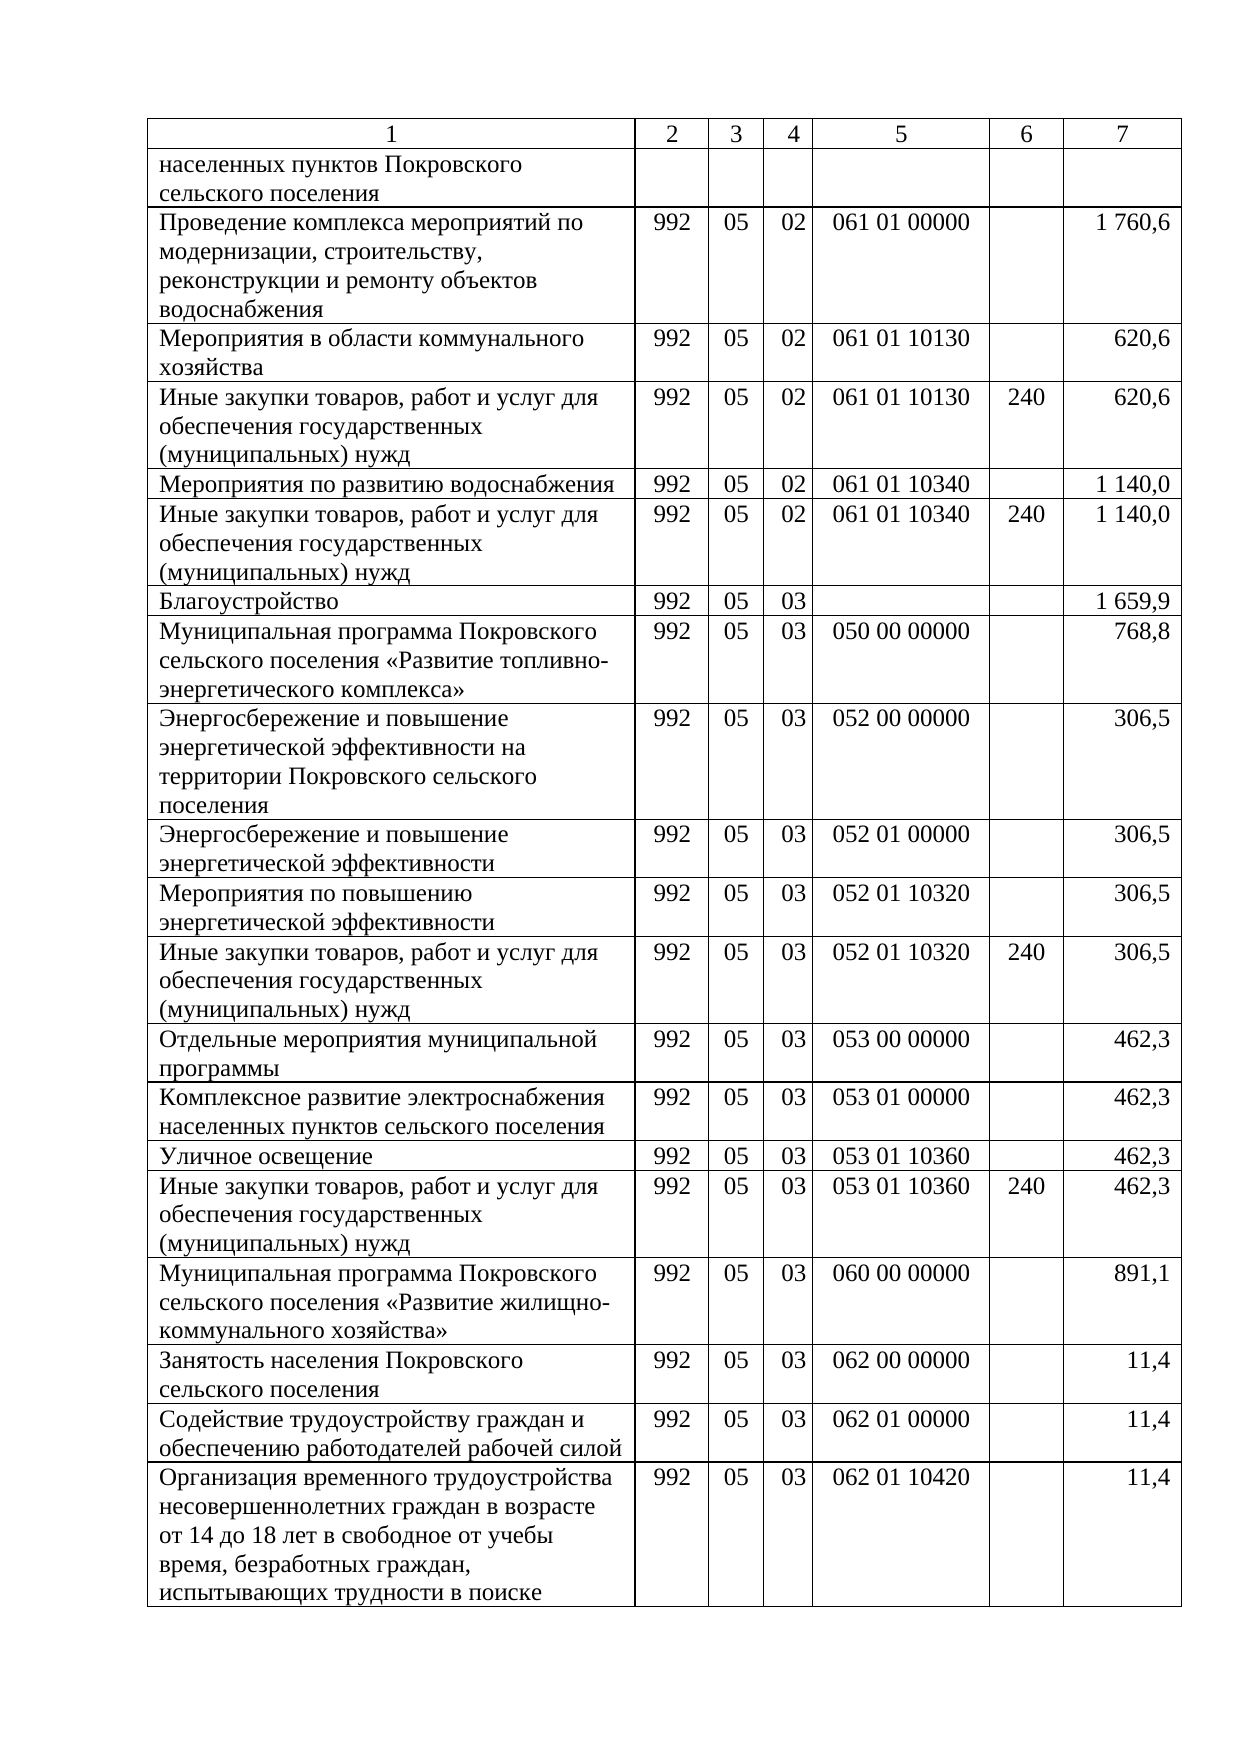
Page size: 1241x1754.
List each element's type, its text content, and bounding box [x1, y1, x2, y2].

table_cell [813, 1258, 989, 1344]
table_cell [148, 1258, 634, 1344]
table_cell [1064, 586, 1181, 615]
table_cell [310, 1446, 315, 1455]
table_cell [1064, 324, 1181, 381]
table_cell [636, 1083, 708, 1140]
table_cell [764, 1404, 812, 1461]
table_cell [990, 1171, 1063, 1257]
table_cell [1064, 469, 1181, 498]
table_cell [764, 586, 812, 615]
table_header 3 [709, 119, 763, 148]
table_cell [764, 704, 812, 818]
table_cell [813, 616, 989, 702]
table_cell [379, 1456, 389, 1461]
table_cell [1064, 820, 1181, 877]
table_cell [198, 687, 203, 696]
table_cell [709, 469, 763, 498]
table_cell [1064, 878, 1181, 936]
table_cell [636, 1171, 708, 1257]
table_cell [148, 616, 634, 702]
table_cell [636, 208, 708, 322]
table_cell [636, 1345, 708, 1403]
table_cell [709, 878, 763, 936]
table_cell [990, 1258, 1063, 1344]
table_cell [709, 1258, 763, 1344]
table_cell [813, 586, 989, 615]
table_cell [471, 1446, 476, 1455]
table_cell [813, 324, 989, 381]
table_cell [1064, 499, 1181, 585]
table_header 7 [1064, 119, 1181, 148]
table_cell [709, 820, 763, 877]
table_header 5 [813, 119, 989, 148]
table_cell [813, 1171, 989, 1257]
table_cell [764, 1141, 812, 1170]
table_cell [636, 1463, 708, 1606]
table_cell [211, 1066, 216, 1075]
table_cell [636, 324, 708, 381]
table_header 6 [990, 119, 1063, 148]
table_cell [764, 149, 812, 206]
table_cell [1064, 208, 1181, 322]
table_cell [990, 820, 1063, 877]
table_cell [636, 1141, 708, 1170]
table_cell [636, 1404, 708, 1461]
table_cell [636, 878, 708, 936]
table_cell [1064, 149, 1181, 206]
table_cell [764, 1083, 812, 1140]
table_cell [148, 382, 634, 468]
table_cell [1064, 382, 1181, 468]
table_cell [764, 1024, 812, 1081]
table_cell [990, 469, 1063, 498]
table_header 1 [148, 119, 634, 148]
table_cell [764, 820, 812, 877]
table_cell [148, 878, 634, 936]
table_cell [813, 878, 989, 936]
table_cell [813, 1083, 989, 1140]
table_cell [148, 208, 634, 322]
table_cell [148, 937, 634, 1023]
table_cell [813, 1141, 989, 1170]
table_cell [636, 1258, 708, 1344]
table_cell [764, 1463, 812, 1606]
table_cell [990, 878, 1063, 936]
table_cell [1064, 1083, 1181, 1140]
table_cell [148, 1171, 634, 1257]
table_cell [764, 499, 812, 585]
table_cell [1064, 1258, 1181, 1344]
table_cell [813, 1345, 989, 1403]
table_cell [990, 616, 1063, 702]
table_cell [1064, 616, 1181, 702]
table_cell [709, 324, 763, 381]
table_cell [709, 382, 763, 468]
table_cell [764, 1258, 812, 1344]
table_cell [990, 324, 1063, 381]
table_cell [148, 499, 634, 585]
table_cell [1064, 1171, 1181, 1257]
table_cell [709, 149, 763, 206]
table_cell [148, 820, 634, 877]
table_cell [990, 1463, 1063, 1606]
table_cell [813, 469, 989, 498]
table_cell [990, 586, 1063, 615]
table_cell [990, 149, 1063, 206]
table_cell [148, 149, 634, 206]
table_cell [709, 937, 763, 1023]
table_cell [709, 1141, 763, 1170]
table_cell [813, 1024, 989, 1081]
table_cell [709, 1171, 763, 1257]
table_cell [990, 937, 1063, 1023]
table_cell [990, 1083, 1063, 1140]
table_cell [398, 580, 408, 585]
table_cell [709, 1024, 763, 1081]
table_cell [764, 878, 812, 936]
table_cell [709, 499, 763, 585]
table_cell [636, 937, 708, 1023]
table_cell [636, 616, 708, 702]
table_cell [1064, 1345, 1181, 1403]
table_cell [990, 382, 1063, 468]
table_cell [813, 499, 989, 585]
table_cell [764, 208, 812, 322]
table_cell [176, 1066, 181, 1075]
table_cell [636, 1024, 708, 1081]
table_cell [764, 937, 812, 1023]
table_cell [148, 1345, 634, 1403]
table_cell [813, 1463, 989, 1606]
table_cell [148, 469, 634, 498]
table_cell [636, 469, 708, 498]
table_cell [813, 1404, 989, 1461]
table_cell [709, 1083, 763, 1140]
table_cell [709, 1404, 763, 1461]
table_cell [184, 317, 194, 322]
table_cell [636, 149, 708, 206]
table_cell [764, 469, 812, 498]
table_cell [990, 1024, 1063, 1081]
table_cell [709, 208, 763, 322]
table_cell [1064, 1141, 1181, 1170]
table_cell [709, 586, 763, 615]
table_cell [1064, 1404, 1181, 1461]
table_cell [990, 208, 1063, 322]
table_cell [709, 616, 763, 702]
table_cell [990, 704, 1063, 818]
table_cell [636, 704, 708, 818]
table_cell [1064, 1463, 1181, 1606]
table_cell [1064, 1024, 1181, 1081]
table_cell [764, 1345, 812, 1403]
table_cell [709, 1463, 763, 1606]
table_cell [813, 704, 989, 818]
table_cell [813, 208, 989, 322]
table_header 2 [636, 119, 708, 148]
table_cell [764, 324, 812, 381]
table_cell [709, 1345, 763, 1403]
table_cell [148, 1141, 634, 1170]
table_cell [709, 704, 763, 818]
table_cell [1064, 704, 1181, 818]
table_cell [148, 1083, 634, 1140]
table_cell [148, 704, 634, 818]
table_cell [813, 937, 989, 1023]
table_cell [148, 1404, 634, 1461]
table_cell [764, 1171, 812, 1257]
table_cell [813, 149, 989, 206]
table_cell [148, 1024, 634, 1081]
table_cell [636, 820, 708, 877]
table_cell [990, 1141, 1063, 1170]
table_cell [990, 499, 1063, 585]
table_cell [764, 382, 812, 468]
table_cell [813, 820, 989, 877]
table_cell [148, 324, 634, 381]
table_header 4 [764, 119, 812, 148]
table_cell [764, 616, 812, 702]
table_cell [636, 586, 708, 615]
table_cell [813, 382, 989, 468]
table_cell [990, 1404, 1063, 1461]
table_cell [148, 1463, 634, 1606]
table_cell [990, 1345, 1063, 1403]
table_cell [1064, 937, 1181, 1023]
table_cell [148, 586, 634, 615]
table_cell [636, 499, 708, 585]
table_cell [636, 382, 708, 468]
